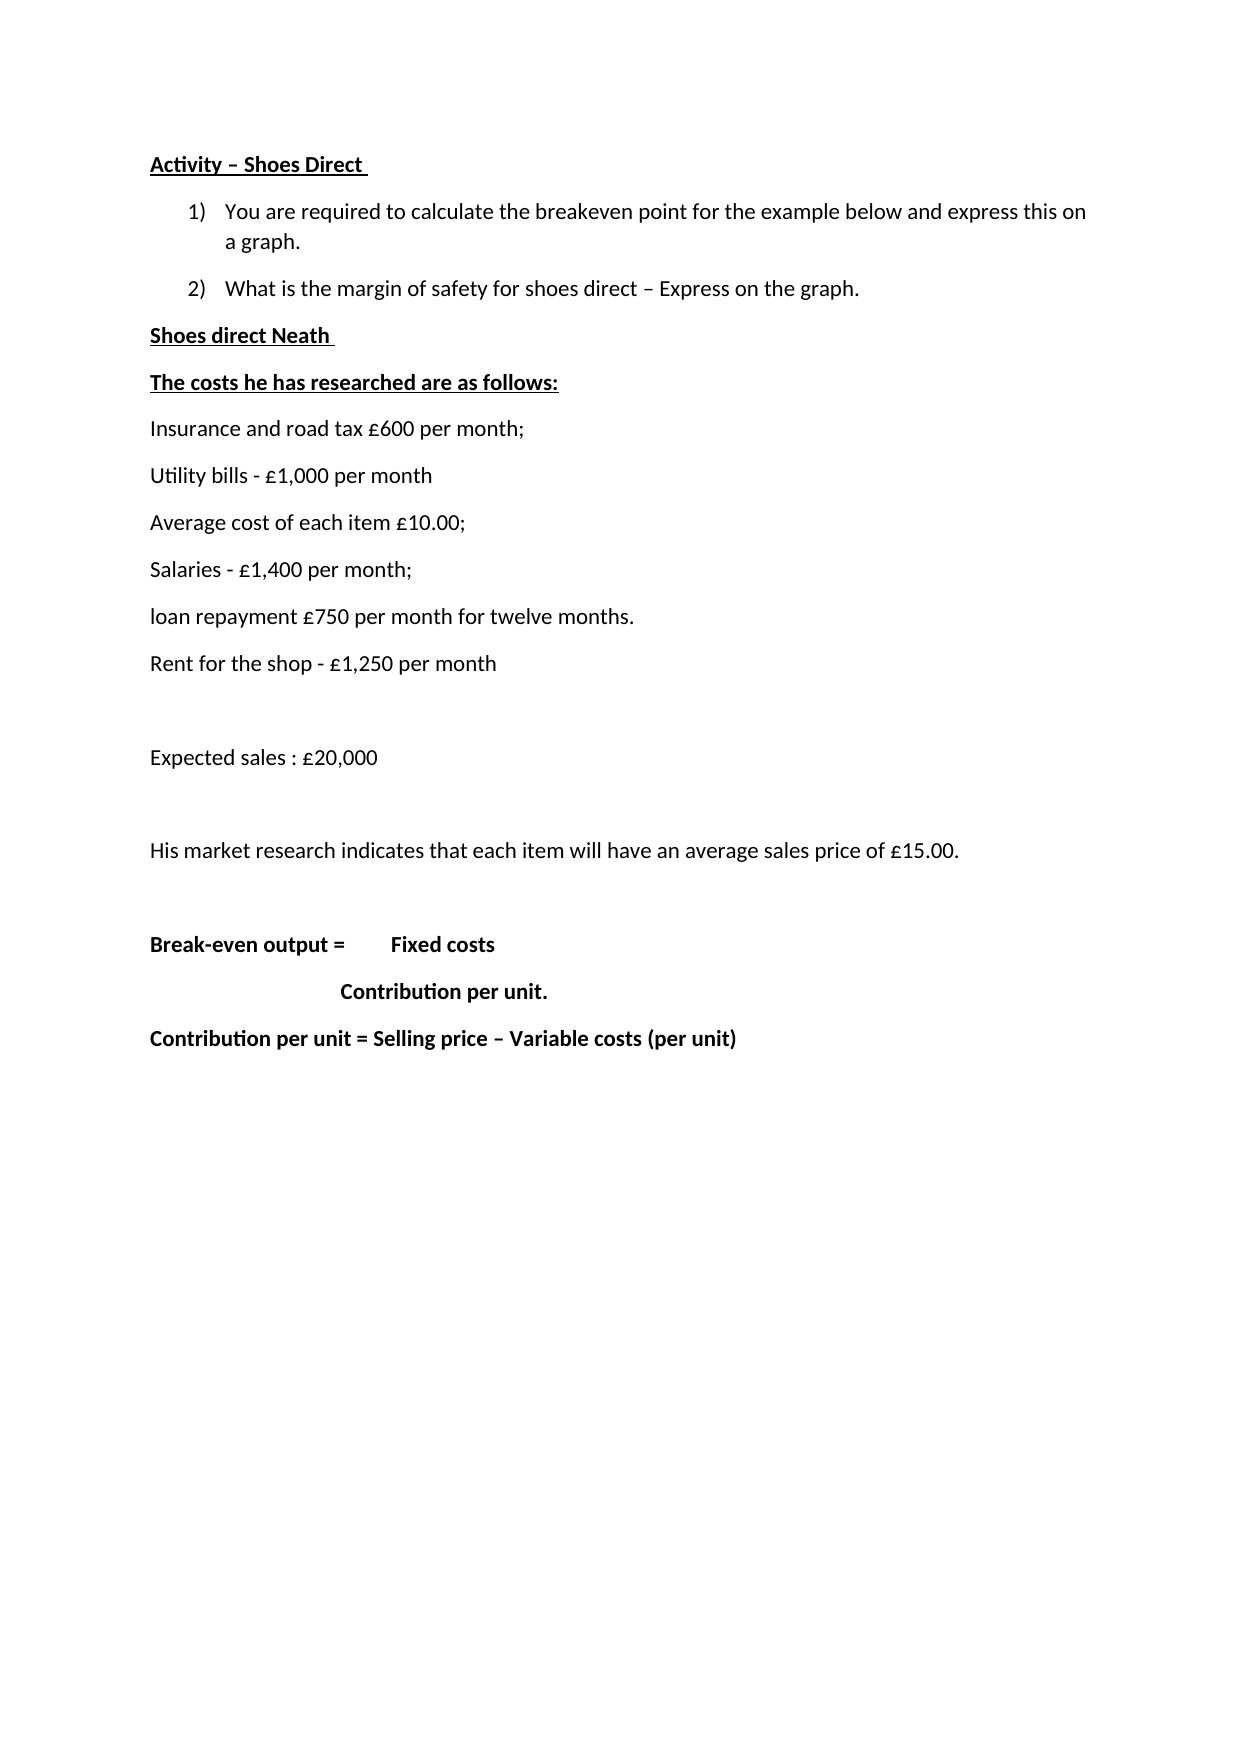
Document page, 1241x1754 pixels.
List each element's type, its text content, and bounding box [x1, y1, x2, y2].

text loan repayment £750 per month for twelve months. [150, 602, 1090, 630]
text Utility bills - £1,000 per month [150, 461, 1090, 489]
text Insurance and road tax £600 per month; [150, 414, 1090, 443]
text Contribution per unit. [150, 977, 1090, 1005]
text Shoes direct Neath [150, 321, 1090, 349]
text The costs he has researched are as follows: [150, 368, 1090, 396]
text Rent for the shop - £1,250 per month [150, 649, 1090, 677]
text Average cost of each item £10.00; [150, 508, 1090, 536]
text Activity – Shoes Direct [150, 150, 1090, 178]
text Contribution per unit = Selling price – Variable costs (per unit) [150, 1024, 1090, 1052]
text Salaries - £1,400 per month; [150, 555, 1090, 583]
text Expected sales : £20,000 [150, 743, 1090, 771]
text Break-even output = Fixed costs [150, 930, 1090, 958]
list What is the margin of safety for shoes direct – Express on the graph. [187, 274, 1090, 302]
list You are required to calculate the breakeven point for the example below and express this on a graph. [187, 197, 1090, 255]
text His market research indicates that each item will have an average sales price of £15.00. [150, 836, 1090, 864]
